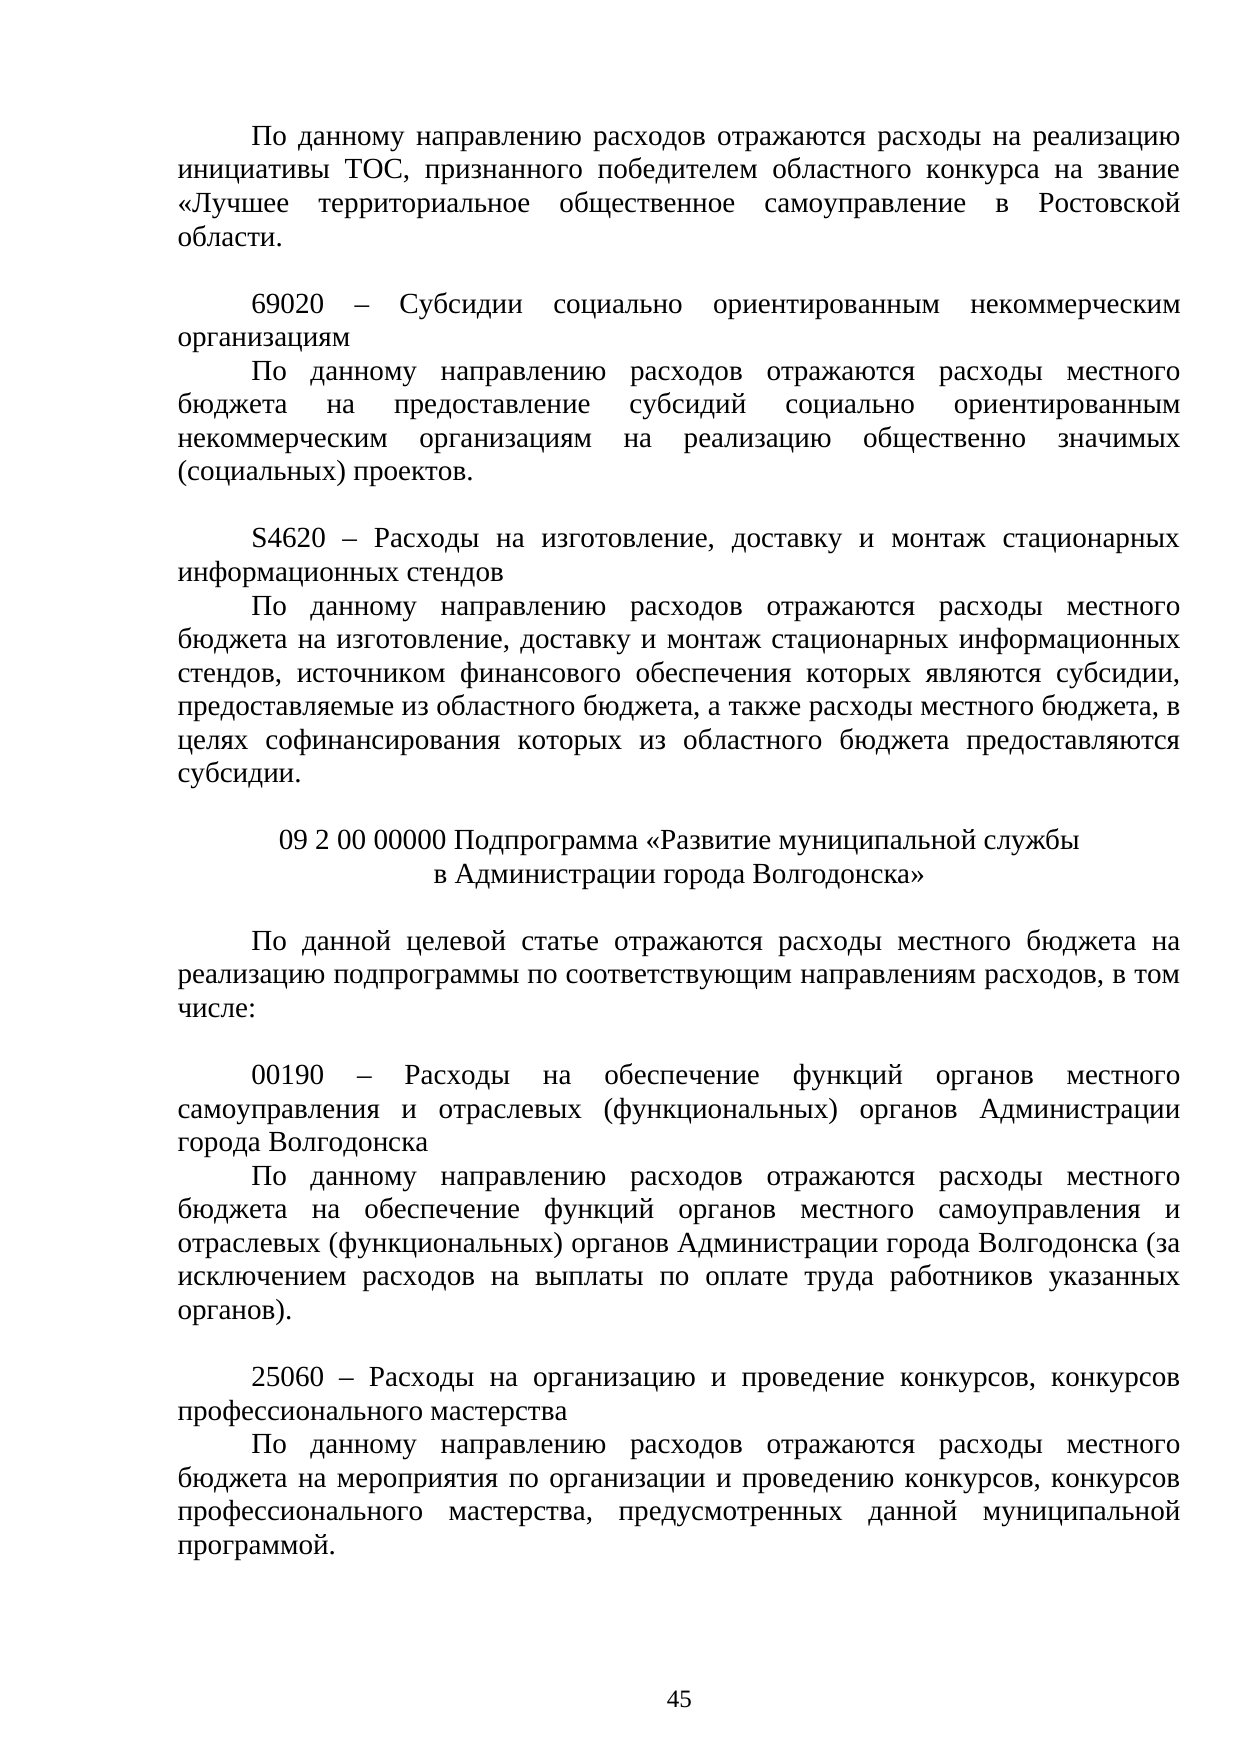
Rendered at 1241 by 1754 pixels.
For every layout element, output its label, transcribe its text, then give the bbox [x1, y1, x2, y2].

text По данной целевой статье отражаются расходы местного бюджета на реализацию подпрограммы по соответствующим направлениям расходов, в том числе: [177, 923, 1181, 1024]
text По данному направлению расходов отражаются расходы на реализацию инициативы ТОС, признанного победителем областного конкурса на звание «Лучшее территориальное общественное самоуправление в Ростовской области. [177, 118, 1181, 252]
text 00190 – Расходы на обеспечение функций органов местного самоуправления и отраслевых (функциональных) органов Администрации города Волгодонска [177, 1057, 1181, 1158]
text S4620 – Расходы на изготовление, доставку и монтаж стационарных информационных стендов [177, 521, 1181, 588]
text в Администрации города Волгодонска» [177, 856, 1181, 889]
text По данному направлению расходов отражаются расходы местного бюджета на предоставление субсидий социально ориентированным некоммерческим организациям на реализацию общественно значимых (социальных) проектов. [177, 353, 1181, 487]
text По данному направлению расходов отражаются расходы местного бюджета на обеспечение функций органов местного самоуправления и отраслевых (функциональных) органов Администрации города Волгодонска (за исключением расходов на выплаты по оплате труда работников указанных органов). [177, 1158, 1181, 1326]
text По данному направлению расходов отражаются расходы местного бюджета на изготовление, доставку и монтаж стационарных информационных стендов, источником финансового обеспечения которых являются субсидии, предоставляемые из областного бюджета, а также расходы местного бюджета, в целях софинансирования которых из областного бюджета предоставляются субсидии. [177, 588, 1181, 789]
text По данному направлению расходов отражаются расходы местного бюджета на мероприятия по организации и проведению конкурсов, конкурсов профессионального мастерства, предусмотренных данной муниципальной программой. [177, 1426, 1181, 1560]
text 69020 – Субсидии социально ориентированным некоммерческим организациям [177, 286, 1181, 353]
text 09 2 00 00000 Подпрограмма «Развитие муниципальной службы [177, 822, 1181, 856]
text 25060 – Расходы на организацию и проведение конкурсов, конкурсов профессионального мастерства [177, 1359, 1181, 1426]
